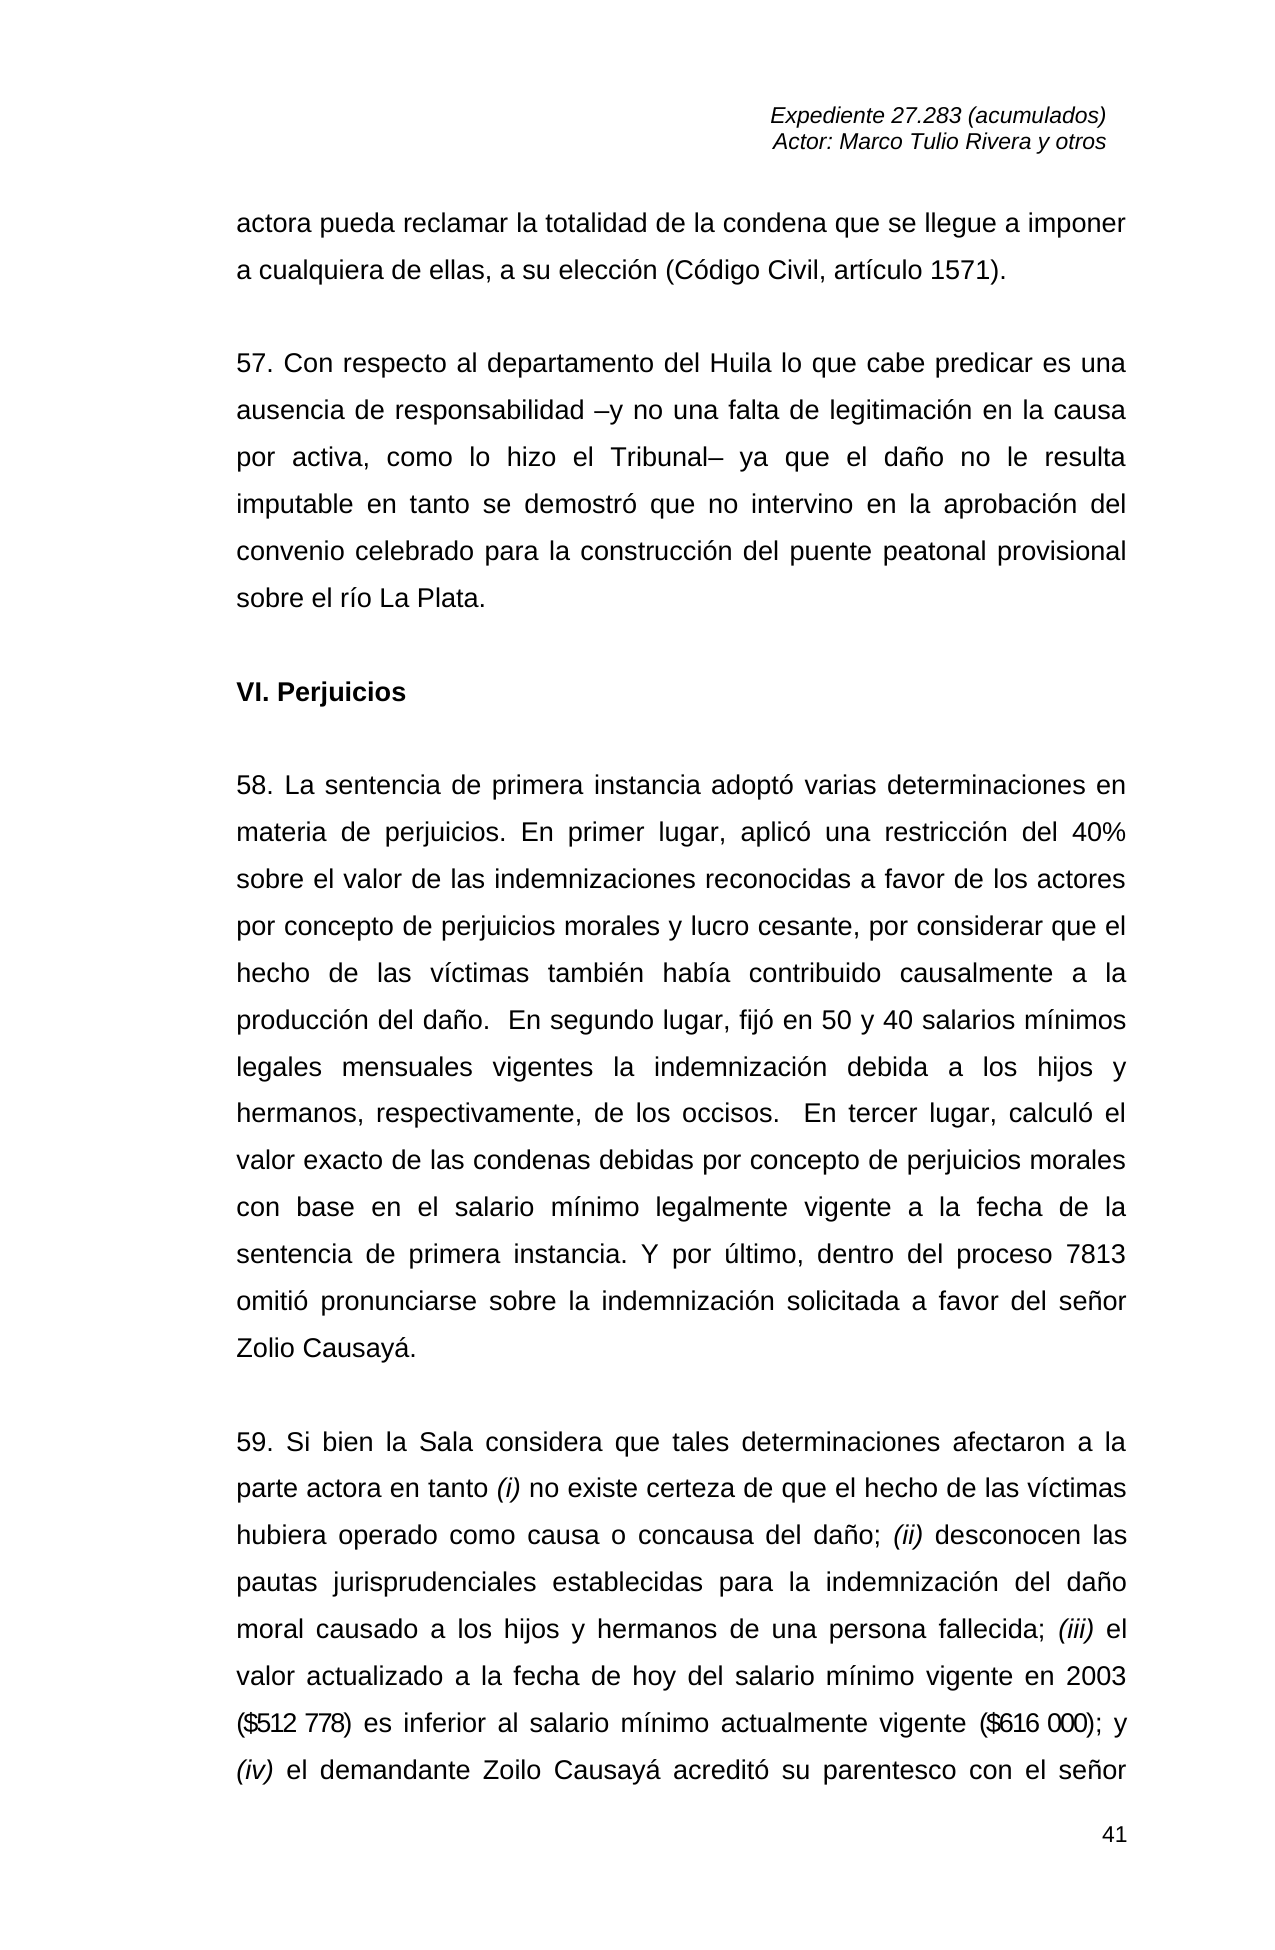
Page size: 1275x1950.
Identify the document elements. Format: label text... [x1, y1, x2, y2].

text 57. Con respecto al departamento del Huila lo que cabe predicar es una ausencia de responsabilidad –y no una falta de legitimación en la causa por activa, como lo hizo el Tribunal– ya que el daño no le resulta imputable en tanto se demostró que no intervino en la aprobación del convenio celebrado para la construcción del puente peatonal provisional sobre el río La Plata. [236, 347, 1127, 613]
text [236, 207, 1127, 285]
list 58. La sentencia de primera instancia adoptó varias determinaciones en materia de perjuicios. En primer lugar, aplicó una restricción del 40% sobre el valor de las indemnizaciones reconocidas a favor de los actores por concepto de perjuicios morales y lucro cesante, por considerar que el hecho de las víctimas también había contribuido causalmente a la producción del daño. En segundo lugar, fijó en 50 y 40 salarios mínimos legales mensuales vigentes la indemnización debida a los hijos y hermanos, respectivamente, de los occisos. En tercer lugar, calculó el valor exacto de las condenas debidas por concepto de perjuicios morales con base en el salario mínimo legalmente vigente a la fecha de la sentencia de primera instancia. Y por último, dentro del proceso 7813 omitió pronunciarse sobre la indemnización solicitada a favor del señor Zolio Causayá. [236, 769, 1127, 1363]
list VI. Perjuicios [236, 676, 1127, 707]
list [236, 1426, 1127, 1785]
